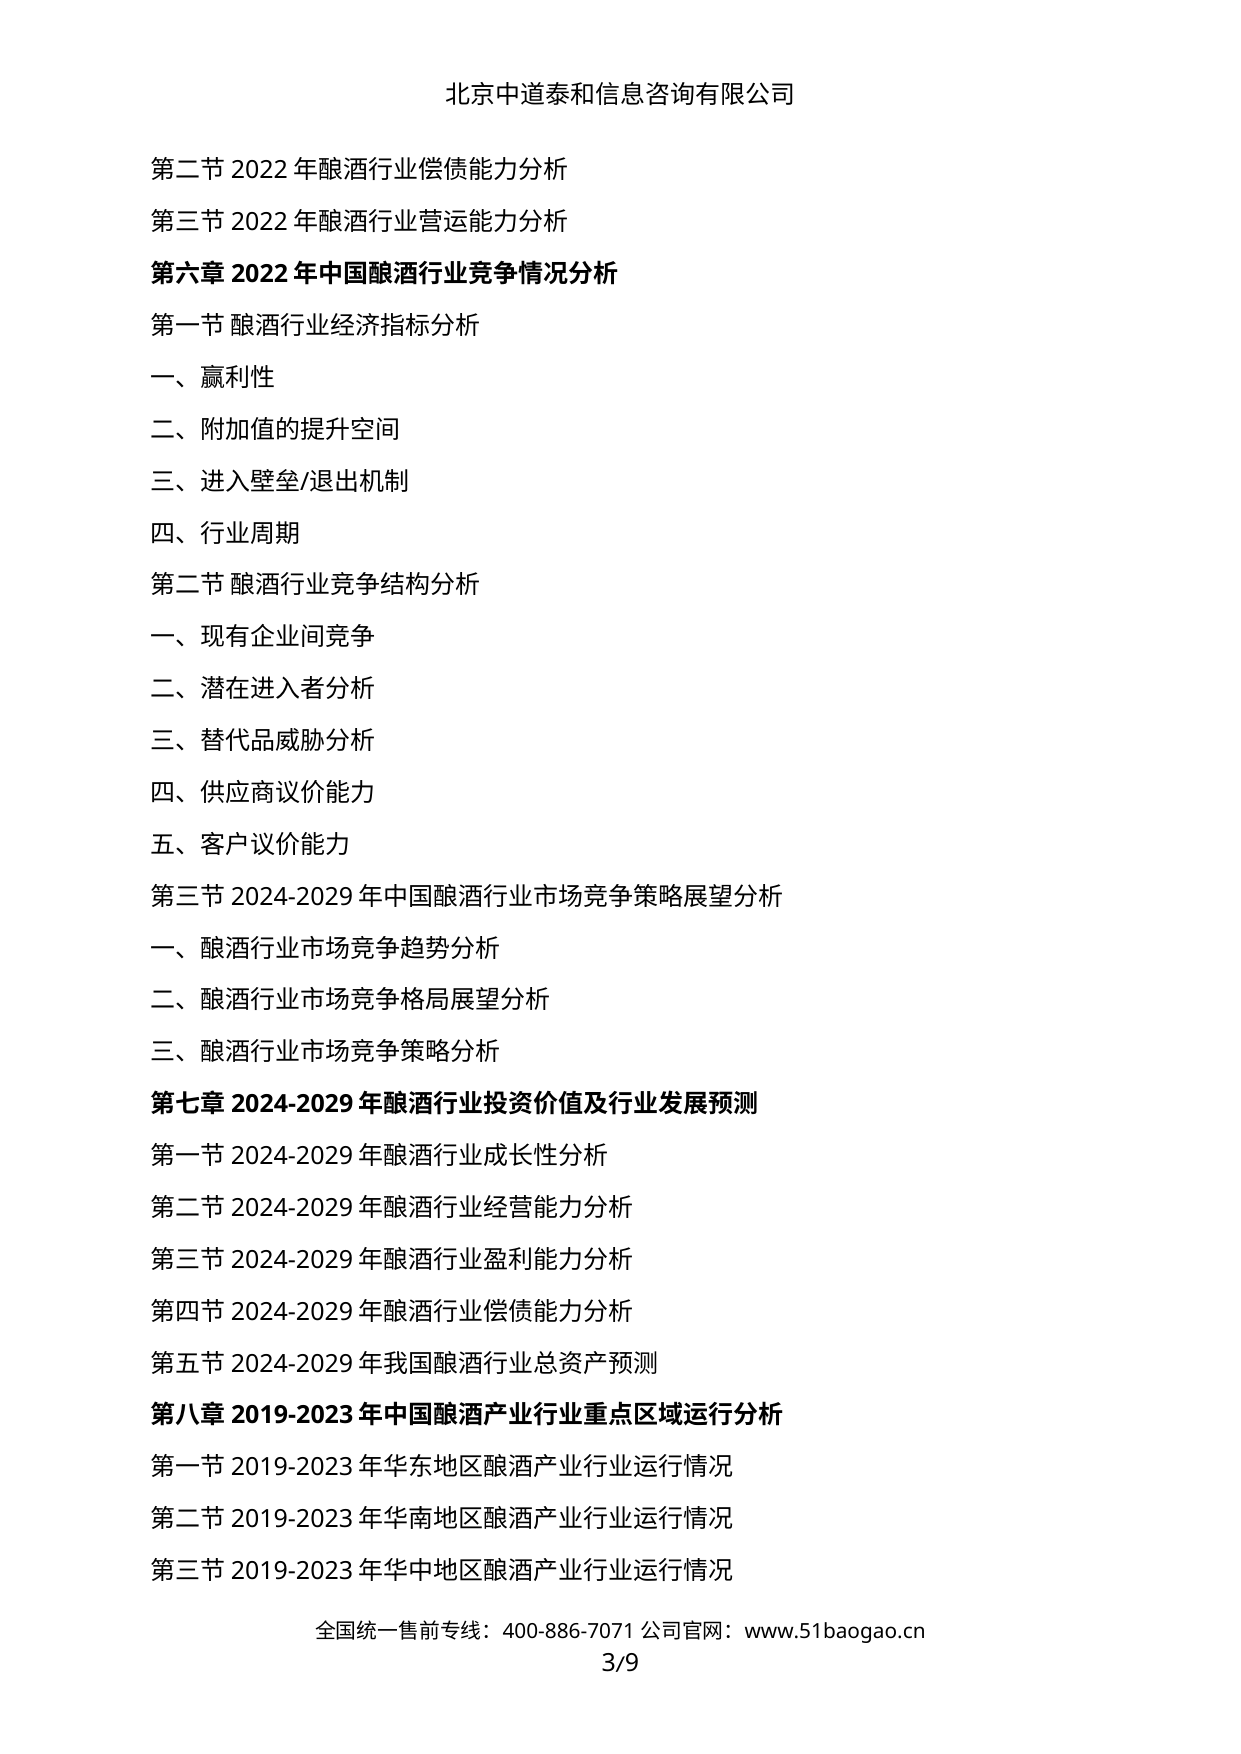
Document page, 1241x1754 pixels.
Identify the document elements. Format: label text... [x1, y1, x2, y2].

text 第二节 2019-2023年华南地区酿酒产业行业运行情况 [150, 1499, 1090, 1535]
text 第二节 2024-2029年酿酒行业经营能力分析 [150, 1187, 1090, 1224]
text 第三节 2019-2023年华中地区酿酒产业行业运行情况 [150, 1551, 1090, 1587]
text 二、潜在进入者分析 [150, 669, 1090, 705]
text 第三节 2022年酿酒行业营运能力分析 [150, 202, 1090, 238]
text 三、替代品威胁分析 [150, 721, 1090, 757]
text 一、现有企业间竞争 [150, 617, 1090, 653]
text 五、客户议价能力 [150, 824, 1090, 861]
text 第二节 2022年酿酒行业偿债能力分析 [150, 150, 1090, 186]
text 第一节 酿酒行业经济指标分析 [150, 306, 1090, 342]
text 第七章 2024-2029年酿酒行业投资价值及行业发展预测 [150, 1084, 1090, 1120]
text 三、酿酒行业市场竞争策略分析 [150, 1032, 1090, 1068]
text 第三节 2024-2029年酿酒行业盈利能力分析 [150, 1239, 1090, 1276]
text 四、供应商议价能力 [150, 772, 1090, 809]
text 三、进入壁垒/退出机制 [150, 461, 1090, 497]
text 二、酿酒行业市场竞争格局展望分析 [150, 980, 1090, 1016]
text 第四节 2024-2029年酿酒行业偿债能力分析 [150, 1291, 1090, 1327]
text 第五节 2024-2029年我国酿酒行业总资产预测 [150, 1343, 1090, 1379]
text 第一节 2019-2023年华东地区酿酒产业行业运行情况 [150, 1447, 1090, 1483]
text 一、赢利性 [150, 357, 1090, 394]
text 二、附加值的提升空间 [150, 409, 1090, 446]
text 第二节 酿酒行业竞争结构分析 [150, 565, 1090, 601]
text 第一节 2024-2029年酿酒行业成长性分析 [150, 1136, 1090, 1172]
text 一、酿酒行业市场竞争趋势分析 [150, 928, 1090, 964]
text 第六章 2022年中国酿酒行业竞争情况分析 [150, 254, 1090, 290]
text 第三节 2024-2029年中国酿酒行业市场竞争策略展望分析 [150, 876, 1090, 912]
text 第八章 2019-2023年中国酿酒产业行业重点区域运行分析 [150, 1395, 1090, 1431]
text 四、行业周期 [150, 513, 1090, 549]
